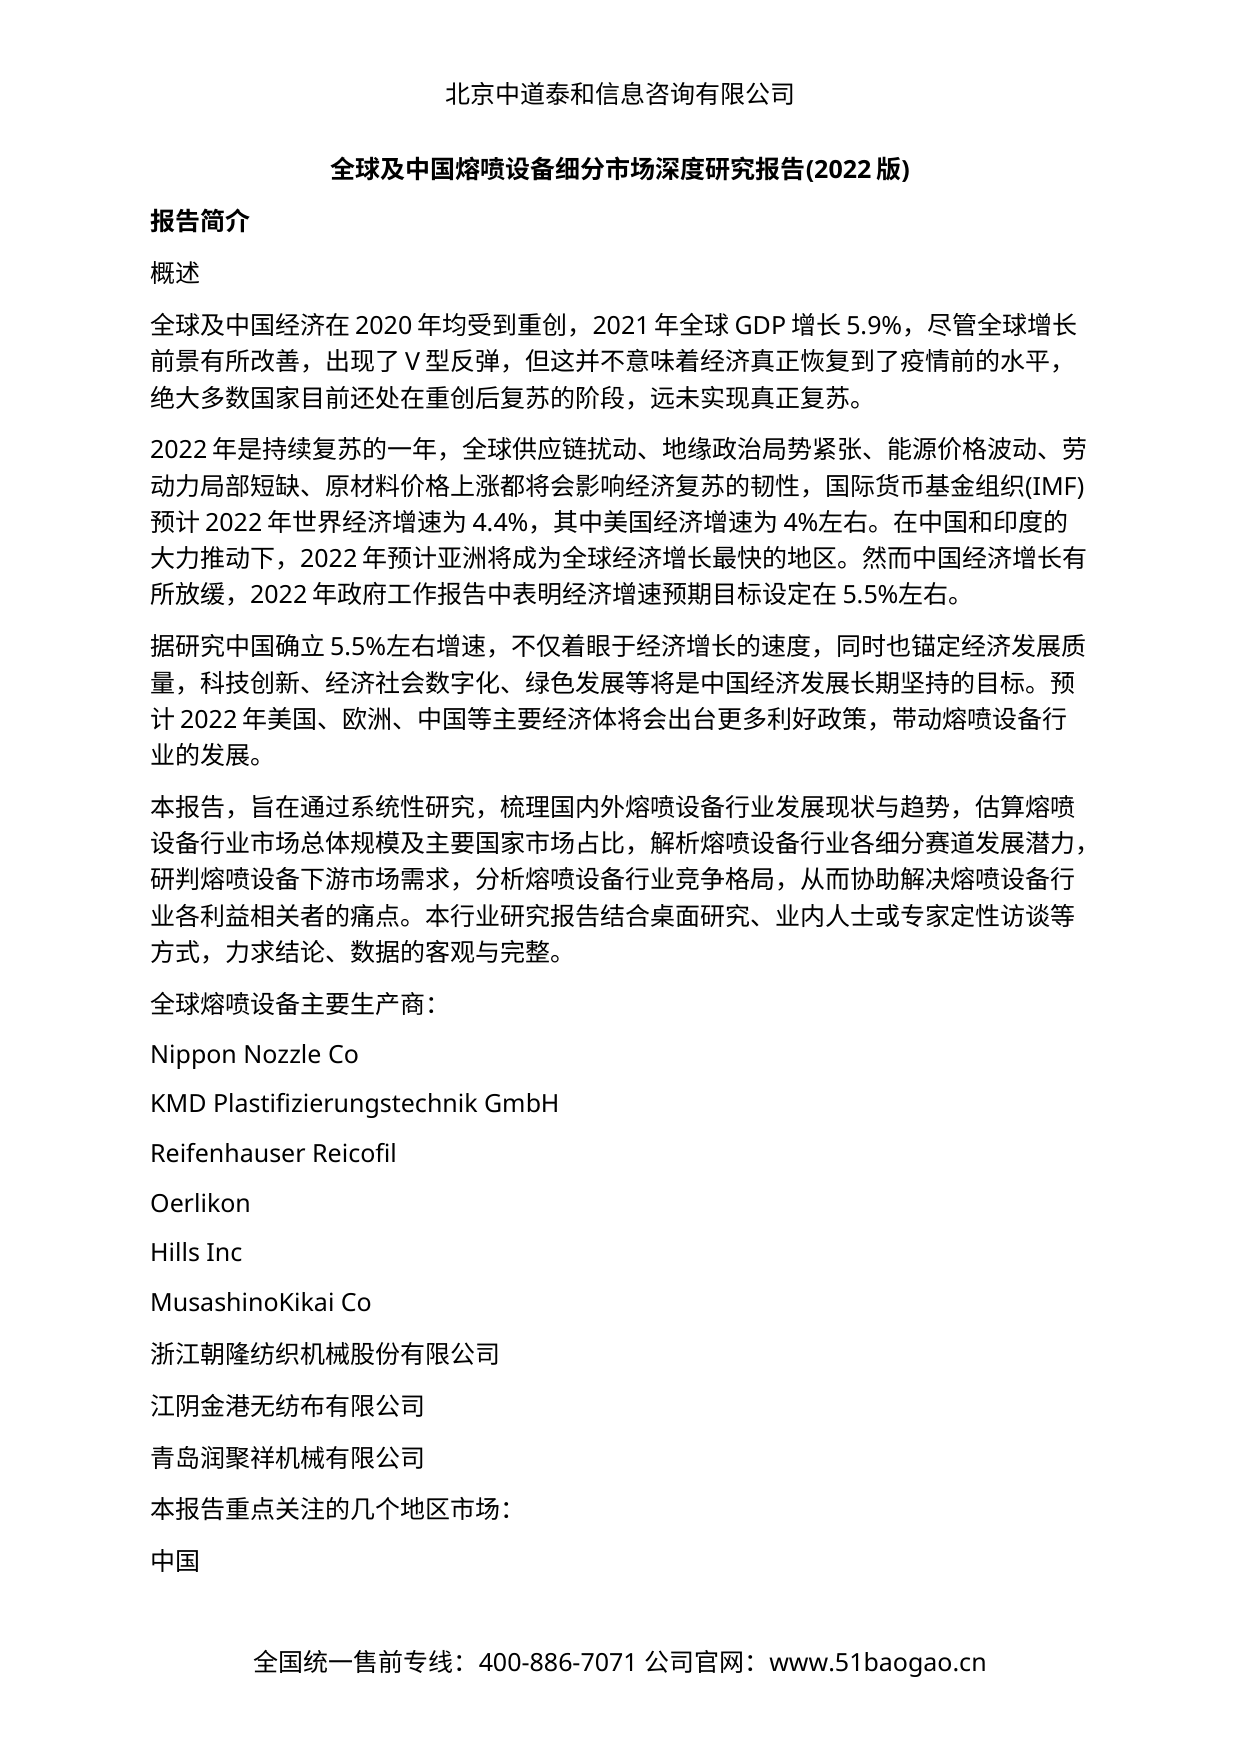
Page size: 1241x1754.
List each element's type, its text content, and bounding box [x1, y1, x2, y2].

text 浙江朝隆纺织机械股份有限公司 [150, 1334, 1090, 1371]
text 报告简介 [150, 202, 1090, 238]
text 青岛润聚祥机械有限公司 [150, 1438, 1090, 1474]
text 全球及中国熔喷设备细分市场深度研究报告(2022版) [150, 150, 1090, 186]
text 全球熔喷设备主要生产商： [150, 984, 1090, 1021]
text Hills Inc [150, 1235, 1090, 1269]
text 概述 [150, 254, 1090, 290]
text MusashinoKikai Co [150, 1285, 1090, 1319]
text KMD Plastifizierungstechnik GmbH [150, 1086, 1090, 1120]
text 据研究中国确立5.5%左右增速，不仅着眼于经济增长的速度，同时也锚定经济发展质量，科技创新、经济社会数字化、绿色发展等将是中国经济发展长期坚持的目标。预计2022年美国、欧洲、中国等主要经济体将会出台更多利好政策，带动熔喷设备行业的发展。 [150, 627, 1090, 772]
text 中国 [150, 1542, 1090, 1578]
text Oerlikon [150, 1185, 1090, 1219]
text 本报告，旨在通过系统性研究，梳理国内外熔喷设备行业发展现状与趋势，估算熔喷设备行业市场总体规模及主要国家市场占比，解析熔喷设备行业各细分赛道发展潜力，研判熔喷设备下游市场需求，分析熔喷设备行业竞争格局，从而协助解决熔喷设备行业各利益相关者的痛点。本行业研究报告结合桌面研究、业内人士或专家定性访谈等方式，力求结论、数据的客观与完整。 [150, 787, 1090, 969]
text Nippon Nozzle Co [150, 1036, 1090, 1070]
text 全球及中国经济在2020年均受到重创，2021年全球GDP增长5.9%，尽管全球增长前景有所改善，出现了V型反弹，但这并不意味着经济真正恢复到了疫情前的水平，绝大多数国家目前还处在重创后复苏的阶段，远未实现真正复苏。 [150, 306, 1090, 414]
text 2022年是持续复苏的一年，全球供应链扰动、地缘政治局势紧张、能源价格波动、劳动力局部短缺、原材料价格上涨都将会影响经济复苏的韧性，国际货币基金组织(IMF)预计2022年世界经济增速为4.4%，其中美国经济增速为4%左右。在中国和印度的大力推动下，2022年预计亚洲将成为全球经济增长最快的地区。然而中国经济增长有所放缓，2022年政府工作报告中表明经济增速预期目标设定在5.5%左右。 [150, 430, 1090, 611]
text Reifenhauser Reicofil [150, 1136, 1090, 1170]
text 江阴金港无纺布有限公司 [150, 1386, 1090, 1422]
text 本报告重点关注的几个地区市场： [150, 1490, 1090, 1526]
